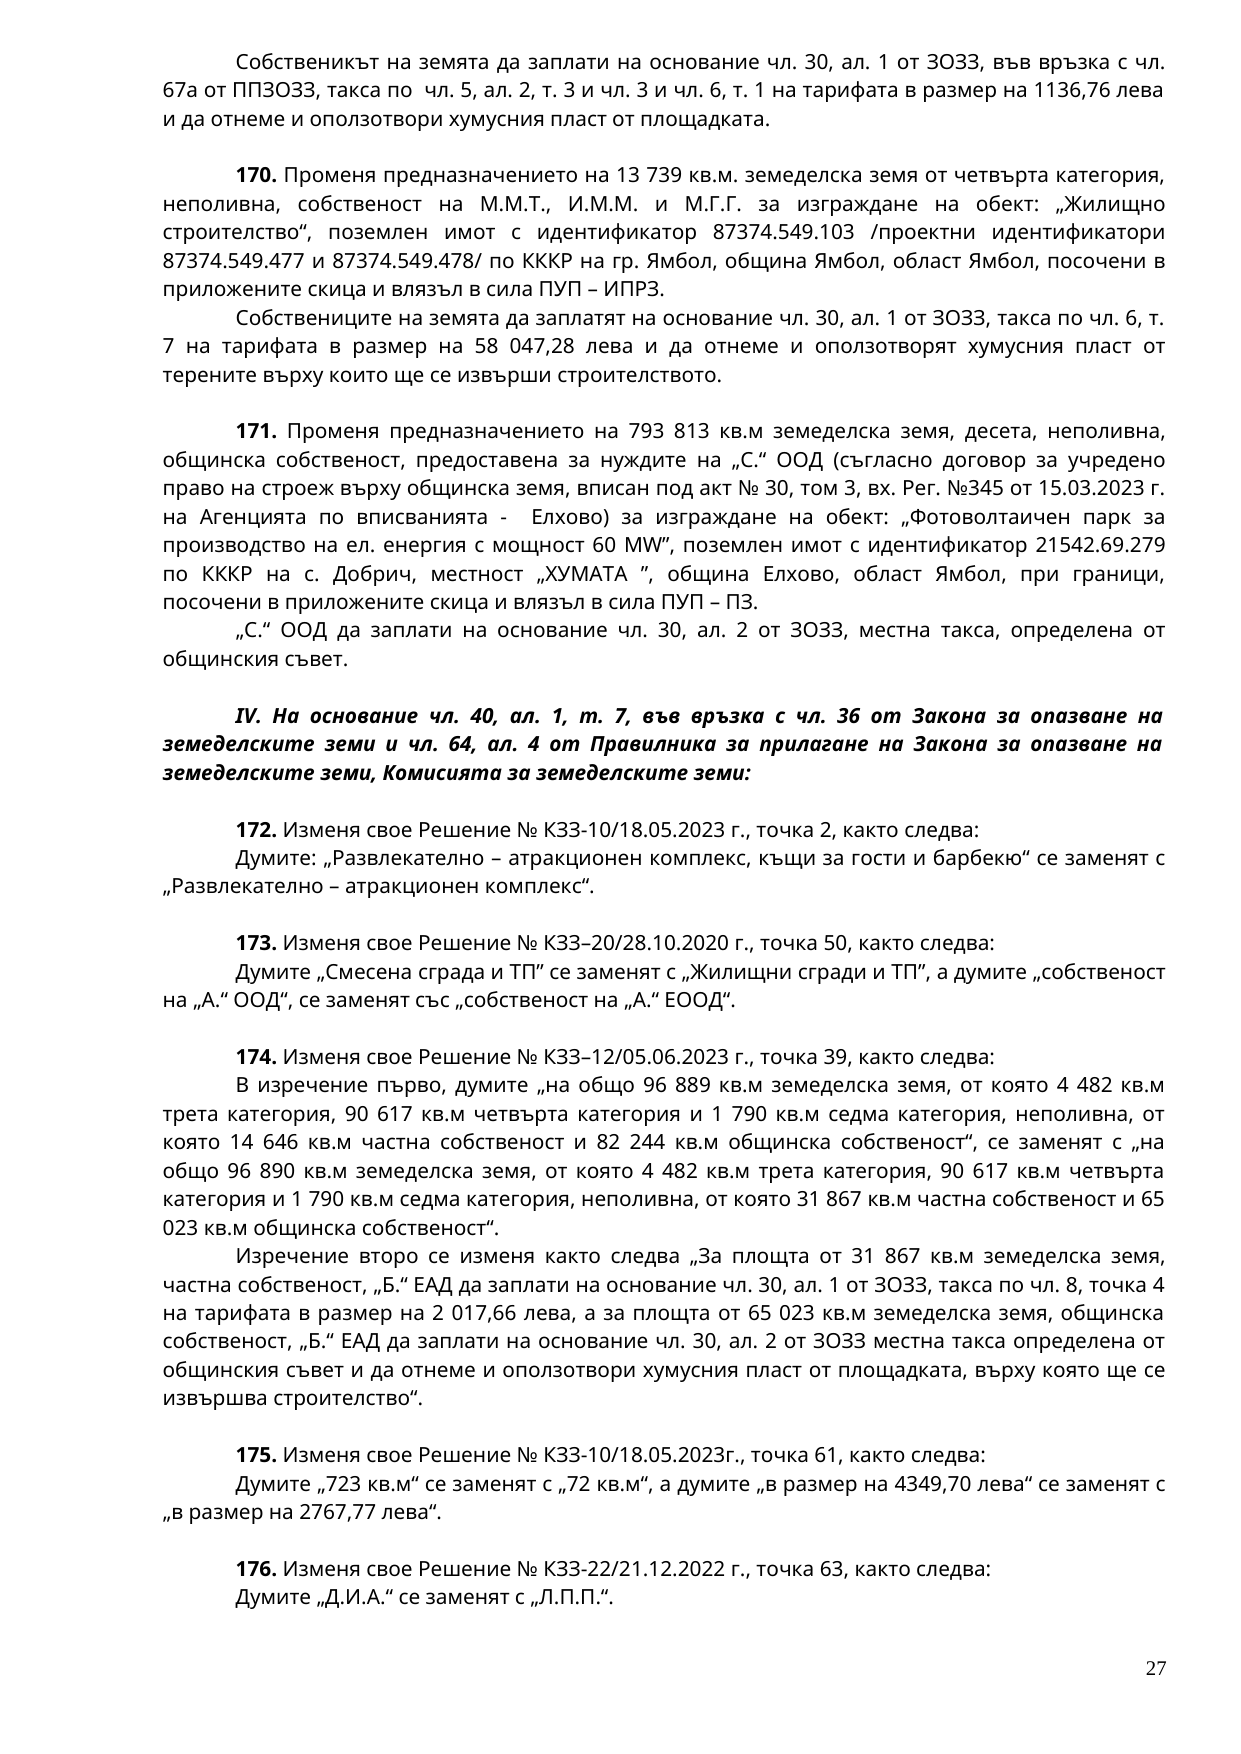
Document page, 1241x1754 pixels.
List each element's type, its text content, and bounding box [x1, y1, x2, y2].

text Думите „723 кв.м“ се заменят с „72 кв.м“, а думите „в размер на 4349,70 лева“ се заменят с „в размер на 2767,77 лева“. [162, 1469, 1167, 1526]
text 170. Променя предназначението на 13 739 кв.м. земеделска земя от четвърта категория, неполивна, собственост на М.М.Т., И.М.М. и М.Г.Г. за изграждане на обект: „Жилищно строителство“, поземлен имот с идентификатор 87374.549.103 /проектни идентификатори 87374.549.477 и 87374.549.478/ по КККР на гр. Ямбол, община Ямбол, област Ямбол, посочени в приложените скица и влязъл в сила ПУП – ИПРЗ. [162, 161, 1167, 303]
text „С.“ ООД да заплати на основание чл. 30, ал. 2 от ЗОЗЗ, местна такса, определена от общинския съвет. [162, 616, 1167, 672]
text 174. Изменя свое Решение № КЗЗ–12/05.06.2023 г., точка 39, както следва: [162, 1042, 1167, 1071]
text 173. Изменя свое Решение № КЗЗ–20/28.10.2020 г., точка 50, както следва: [162, 928, 1167, 957]
text 176. Изменя свое Решение № КЗЗ-22/21.12.2022 г., точка 63, както следва: [162, 1554, 1167, 1582]
text В изречение първо, думите „на общо 96 889 кв.м земеделска земя, от която 4 482 кв.м трета категория, 90 617 кв.м четвърта категория и 1 790 кв.м седма категория, неполивна, от която 14 646 кв.м частна собственост и 82 244 кв.м общинска собственост“, се заменят с „на общо 96 890 кв.м земеделска земя, от която 4 482 кв.м трета категория, 90 617 кв.м четвърта категория и 1 790 кв.м седма категория, неполивна, от която 31 867 кв.м частна собственост и 65 023 кв.м общинска собственост“. [162, 1071, 1167, 1241]
text Собствениците на земята да заплатят на основание чл. 30, ал. 1 от ЗОЗЗ, такса по чл. 6, т. 7 на тарифата в размер на 58 047,28 лева и да отнеме и оползотворят хумусния пласт от терените върху които ще се извърши строителството. [162, 303, 1167, 388]
text 175. Изменя свое Решение № КЗЗ-10/18.05.2023г., точка 61, както следва: [162, 1440, 1167, 1469]
text IV. На основание чл. 40, ал. 1, т. 7, във връзка с чл. 36 от Закона за опазване на земеделските земи и чл. 64, ал. 4 от Правилника за прилагане на Закона за опазване на земеделските земи, Комисията за земеделските земи: [162, 701, 1167, 786]
text Собственикът на земята да заплати на основание чл. 30, ал. 1 от ЗОЗЗ, във връзка с чл. 67а от ППЗОЗЗ, такса по чл. 5, ал. 2, т. 3 и чл. 3 и чл. 6, т. 1 на тарифата в размер на 1136,76 лева и да отнеме и оползотвори хумусния пласт от площадката. [162, 47, 1167, 132]
text Думите „Д.И.А.“ се заменят с „Л.П.П.“. [162, 1582, 1167, 1611]
text Изречение второ се изменя както следва „За площта от 31 867 кв.м земеделска земя, частна собственост, „Б.“ ЕАД да заплати на основание чл. 30, ал. 1 от ЗОЗЗ, такса по чл. 8, точка 4 на тарифата в размер на 2 017,66 лева, а за площта от 65 023 кв.м земеделска земя, общинска собственост, „Б.“ ЕАД да заплати на основание чл. 30, ал. 2 от ЗОЗЗ местна такса определена от общинския съвет и да отнеме и оползотвори хумусния пласт от площадката, върху която ще се извършва строителство“. [162, 1241, 1167, 1412]
text 172. Изменя свое Решение № КЗЗ-10/18.05.2023 г., точка 2, както следва: [162, 815, 1167, 843]
text Думите „Смесена сграда и ТП” се заменят с „Жилищни сгради и ТП”, а думите „собственост на „А.“ ООД“, се заменят със „собственост на „А.“ ЕООД“. [162, 957, 1167, 1014]
text Думите: „Развлекателно – атракционен комплекс, къщи за гости и барбекю“ се заменят с „Развлекателно – атракционен комплекс“. [162, 843, 1167, 900]
text 171. Променя предназначението на 793 813 кв.м земеделска земя, десета, неполивна, общинска собственост, предоставена за нуждите на „С.“ ООД (съгласно договор за учредено право на строеж върху общинска земя, вписан под акт № 30, том 3, вх. Рег. №345 от 15.03.2023 г. на Агенцията по вписванията - Елхово) за изграждане на обект: „Фотоволтаичен парк за производство на ел. енергия с мощност 60 MW”, поземлен имот с идентификатор 21542.69.279 по КККР на с. Добрич, местност „ХУМАТА ”, община Елхово, област Ямбол, при граници, посочени в приложените скица и влязъл в сила ПУП – ПЗ. [162, 417, 1167, 616]
